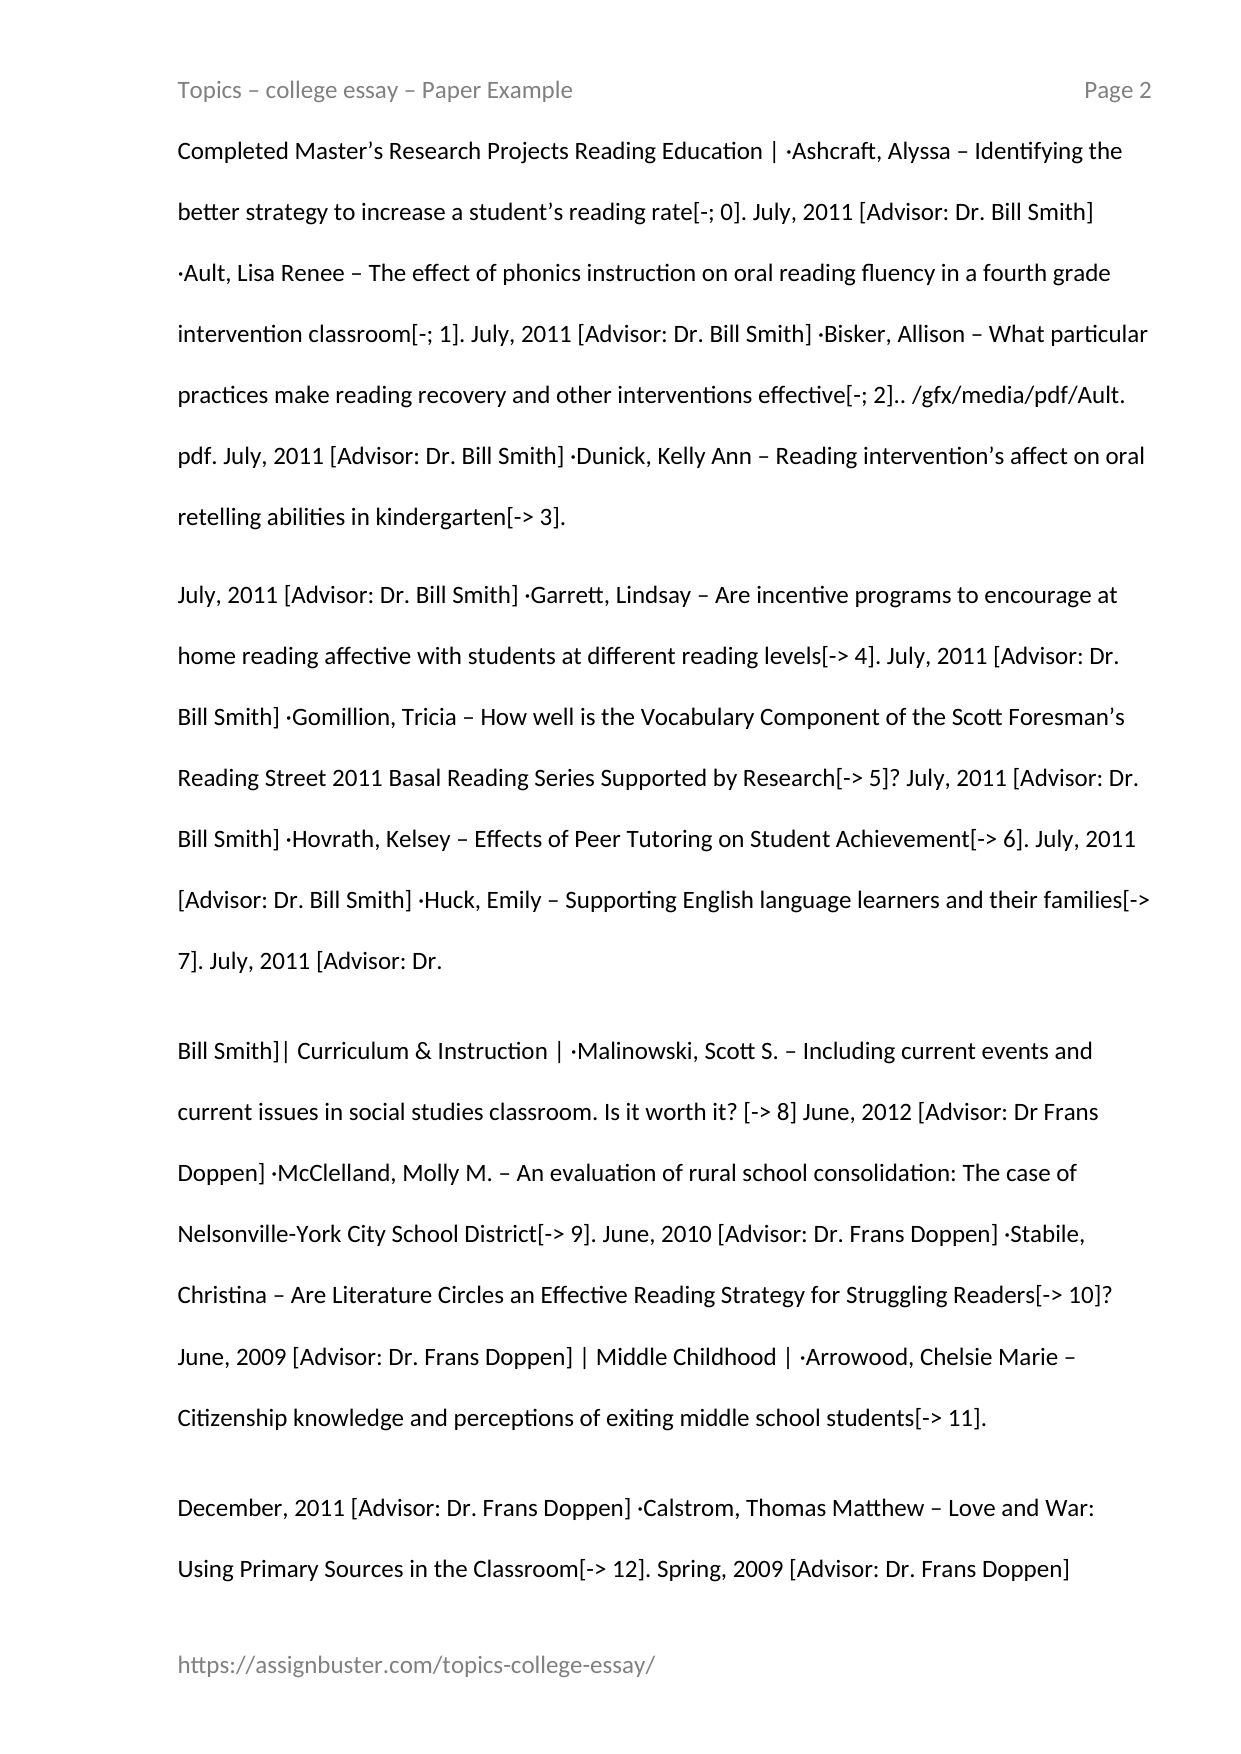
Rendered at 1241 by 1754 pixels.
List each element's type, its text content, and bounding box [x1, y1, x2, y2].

text Completed Master’s Research Projects Reading Education | ·Ashcraft, Alyssa – Identifying the better strategy to increase a student’s reading rate[-; 0]. July, 2011 [Advisor: Dr. Bill Smith] ·Ault, Lisa Renee – The effect of phonics instruction on oral reading fluency in a fourth grade intervention classroom[-; 1]. July, 2011 [Advisor: Dr. Bill Smith] ·Bisker, Allison – What particular practices make reading recovery and other interventions effective[-; 2].. /gfx/media/pdf/Ault. pdf. July, 2011 [Advisor: Dr. Bill Smith] ·Dunick, Kelly Ann – Reading intervention’s affect on oral retelling abilities in kindergarten[-> 3]. [177, 135, 1152, 532]
text Bill Smith]| Curriculum & Instruction | ·Malinowski, Scott S. – Including current events and current issues in social studies classroom. Is it worth it? [-> 8] June, 2012 [Advisor: Dr Frans Doppen] ·McClelland, Molly M. – An evaluation of rural school consolidation: The case of Nelsonville-York City School District[-> 9]. June, 2010 [Advisor: Dr. Frans Doppen] ·Stabile, Christina – Are Literature Circles an Effective Reading Strategy for Struggling Readers[-> 10]? June, 2009 [Advisor: Dr. Frans Doppen] | Middle Childhood | ·Arrowood, Chelsie Marie – Citizenship knowledge and perceptions of exiting middle school students[-> 11]. [177, 1036, 1152, 1432]
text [177, 1492, 1152, 1584]
text July, 2011 [Advisor: Dr. Bill Smith] ·Garrett, Lindsay – Are incentive programs to encourage at home reading affective with students at different reading levels[-> 4]. July, 2011 [Advisor: Dr. Bill Smith] ·Gomillion, Tricia – How well is the Vocabulary Component of the Scott Foresman’s Reading Street 2011 Basal Reading Series Supported by Research[-> 5]? July, 2011 [Advisor: Dr. Bill Smith] ·Hovrath, Kelsey – Effects of Peer Tutoring on Student Achievement[-> 6]. July, 2011 [Advisor: Dr. Bill Smith] ·Huck, Emily – Supporting English language learners and their families[-> 7]. July, 2011 [Advisor: Dr. [177, 579, 1152, 976]
